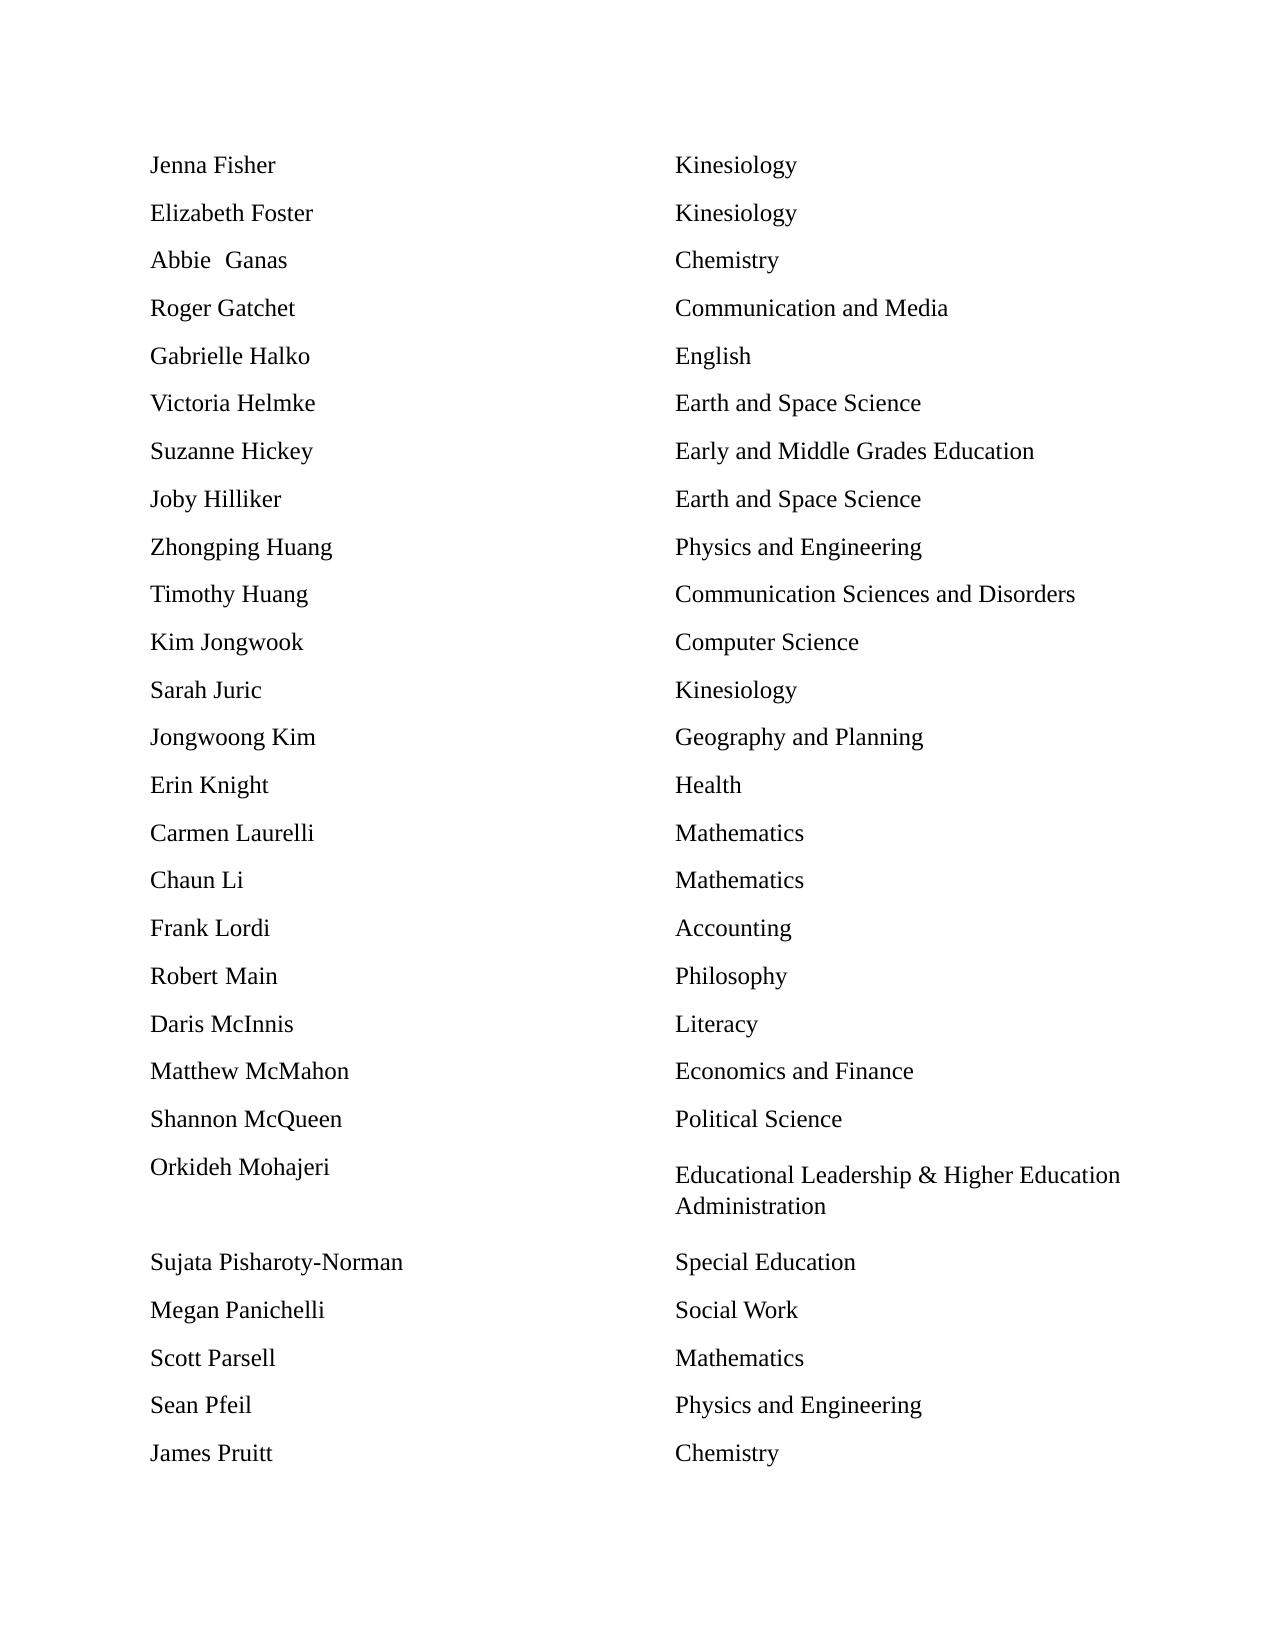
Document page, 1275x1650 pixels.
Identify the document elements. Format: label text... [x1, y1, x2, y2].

text Timothy Huang [150, 579, 600, 608]
text Computer Science [675, 627, 1125, 656]
text James Pruitt [150, 1438, 600, 1467]
text Carmen Laurelli [150, 818, 600, 847]
text Early and Middle Grades Education [675, 436, 1125, 465]
text Roger Gatchet [150, 293, 600, 322]
text Chaun Li [150, 866, 600, 894]
text Scott Parsell [150, 1343, 600, 1371]
text Philosophy [675, 961, 1125, 990]
text Social Work [675, 1295, 1125, 1324]
text Accounting [675, 913, 1125, 942]
text Zhongping Huang [150, 532, 600, 560]
text Educational Leadership & Higher Education Administration [675, 1160, 1125, 1220]
text Sujata Pisharoty-Norman [150, 1247, 600, 1276]
text Physics and Engineering [675, 1390, 1125, 1419]
text Shannon McQueen [150, 1104, 600, 1133]
text Physics and Engineering [675, 532, 1125, 560]
text Erin Knight [150, 770, 600, 799]
text Communication Sciences and Disorders [675, 579, 1125, 608]
text Jenna Fisher [150, 150, 600, 179]
text Economics and Finance [675, 1056, 1125, 1085]
text Abbie Ganas [150, 245, 600, 274]
text Kinesiology [675, 675, 1125, 703]
text Daris McInnis [150, 1009, 600, 1037]
text Gabrielle Halko [150, 341, 600, 369]
text Frank Lordi [150, 913, 600, 942]
text Mathematics [675, 866, 1125, 894]
text Victoria Helmke [150, 388, 600, 417]
text Robert Main [150, 961, 600, 990]
text Political Science [675, 1104, 1125, 1133]
text Geography and Planning [675, 722, 1125, 751]
text Kim Jongwook [150, 627, 600, 656]
text Mathematics [675, 1343, 1125, 1371]
text Special Education [675, 1247, 1125, 1276]
text Earth and Space Science [675, 388, 1125, 417]
text Earth and Space Science [675, 484, 1125, 513]
text Jongwoong Kim [150, 722, 600, 751]
text Communication and Media [675, 293, 1125, 322]
text English [675, 341, 1125, 369]
text Joby Hilliker [150, 484, 600, 513]
text Literacy [675, 1009, 1125, 1037]
text Sarah Juric [150, 675, 600, 703]
text Elizabeth Foster [150, 198, 600, 226]
text Chemistry [675, 245, 1125, 274]
text Health [675, 770, 1125, 799]
text Mathematics [675, 818, 1125, 847]
text Kinesiology [675, 198, 1125, 226]
text Megan Panichelli [150, 1295, 600, 1324]
text Sean Pfeil [150, 1390, 600, 1419]
text Chemistry [675, 1438, 1125, 1467]
text Suzanne Hickey [150, 436, 600, 465]
text Orkideh Mohajeri [150, 1152, 600, 1181]
text Matthew McMahon [150, 1056, 600, 1085]
text Kinesiology [675, 150, 1125, 179]
